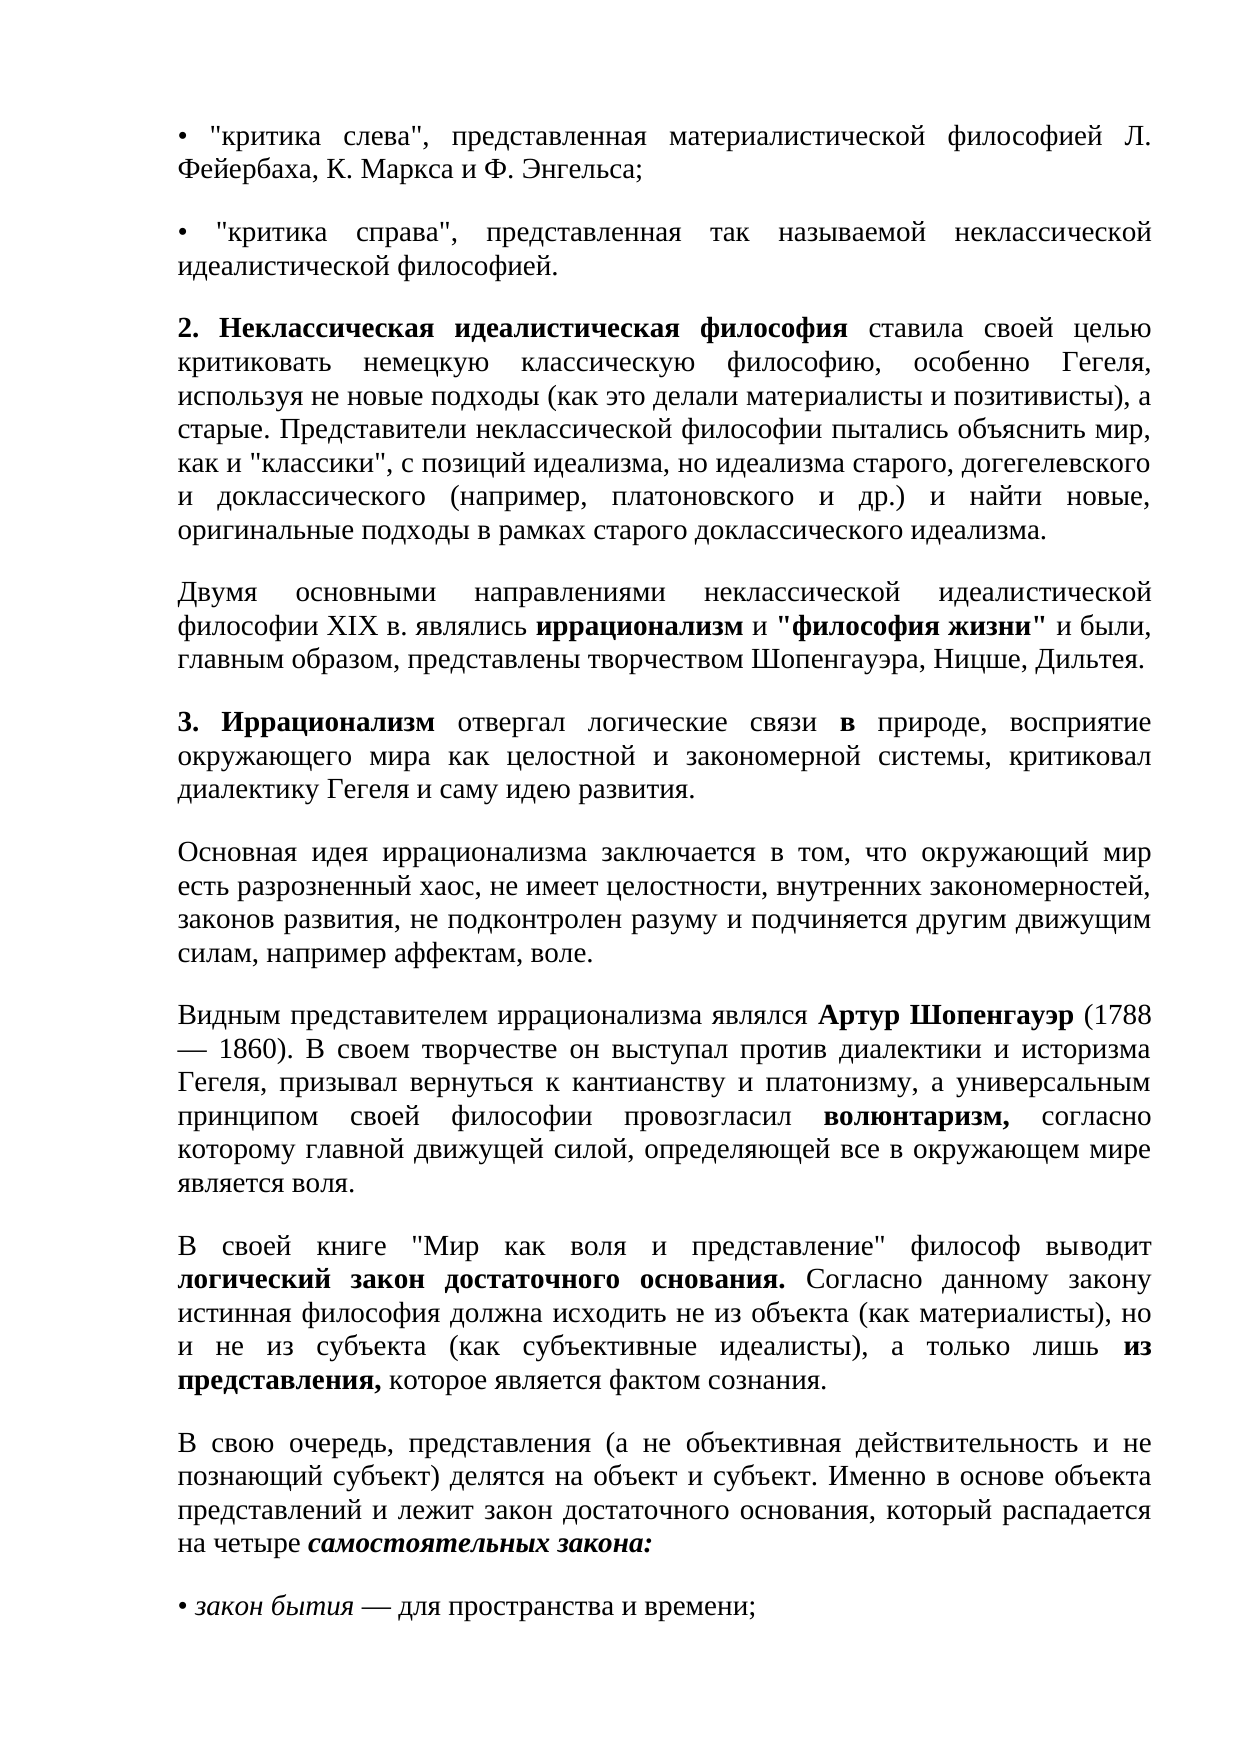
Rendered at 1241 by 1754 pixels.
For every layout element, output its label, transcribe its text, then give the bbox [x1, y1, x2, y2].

text В своей книге "Мир как воля и представление" философ выводит логический закон достаточного основания. Согласно данному закону истинная философия должна исходить не из объекта (как материалисты), но и не из субъекта (как субъективные идеалисты), а только лишь из представления, которое является фактом сознания. [177, 1228, 1152, 1396]
text 3. Иррационализм отвергал логические связи в природе, восприятие окружающего мира как целостной и закономерной системы, критиковал диалектику Гегеля и саму идею развития. [177, 704, 1152, 805]
text • "критика слева", представленная материалистической философией Л. Фейербаха, К. Маркса и Ф. Энгельса; [177, 118, 1152, 185]
text Видным представителем иррационализма являлся Артур Шопенгауэр (1788 — 1860). В своем творчестве он выступал против диалектики и историзма Гегеля, призывал вернуться к кантианству и платонизму, а универсальным принципом своей философии провозгласил волюнтаризм, согласно которому главной движущей силой, определяющей все в окружающем мире является воля. [177, 997, 1152, 1199]
text 2. Неклассическая идеалистическая философия ставила своей целью критиковать немецкую классическую философию, особенно Гегеля, используя не новые подходы (как это делали материалисты и позитивисты), а старые. Представители неклассической философии пытались объяснить мир, как и "классики", с позиций идеализма, но идеализма старого, догегелевского и доклассического (например, платоновского и др.) и найти новые, оригинальные подходы в рамках старого доклассического идеализма. [177, 311, 1152, 545]
text Основная идея иррационализма заключается в том, что окружающий мир есть разрозненный хаос, не имеет целостности, внутренних закономерностей, законов развития, не подконтролен разуму и подчиняется другим движущим силам, например аффектам, воле. [177, 834, 1152, 968]
text • "критика справа", представленная так называемой неклассической идеалистической философией. [177, 214, 1152, 281]
text В свою очередь, представления (а не объективная действительность и не познающий субъект) делятся на объект и субъект. Именно в основе объекта представлений и лежит закон достаточного основания, который распадается на четыре самостоятельных закона: [177, 1425, 1152, 1559]
text Двумя основными направлениями неклассической идеалистической философии XIX в. являлись иррационализм и "философия жизни" и были, главным образом, представлены творчеством Шопенгауэра, Ницше, Дильтея. [177, 574, 1152, 675]
text • закон бытия — для пространства и времени; [177, 1588, 1152, 1622]
